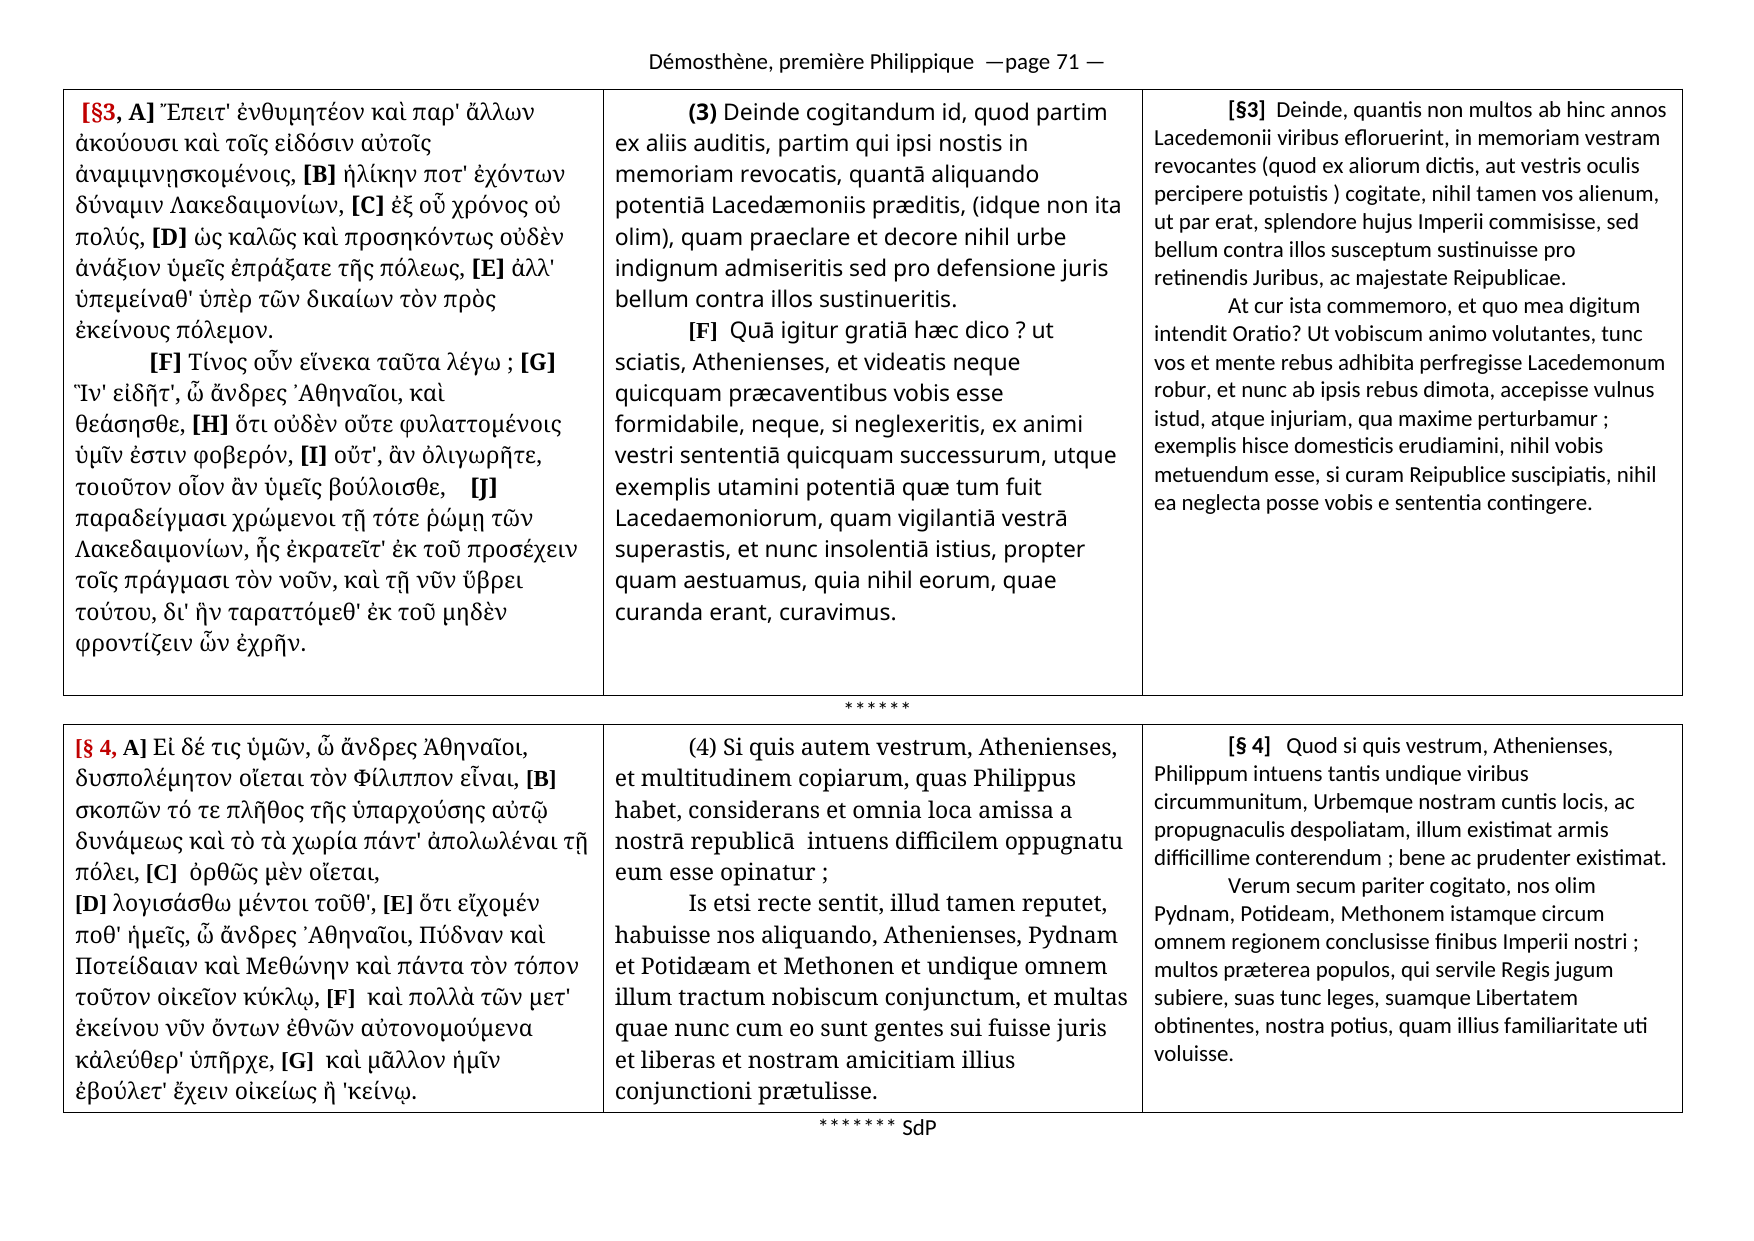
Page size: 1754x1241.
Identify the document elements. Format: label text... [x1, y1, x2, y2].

text ****** [75, 696, 1679, 724]
table_header (3) Deinde cogitandum id, quod partim ex aliis auditis, partim qui ipsi nostis in memoriam revocatis, quantā aliquando potentiā Lacedæmoniis præditis, (idque non ita olim), quam praeclare et decore nihil urbe indignum admiseritis sed pro defensione juris bellum contra illos sustinueritis. [F] Quā igitur gratiā hæc dico ? ut sciatis, Athenienses, et videatis neque quicquam præcaventibus vobis esse formidabile, neque, si neglexeritis, ex animi vestri sententiā quicquam successurum, utque exemplis utamini potentiā quæ tum fuit Lacedaemoniorum, quam vigilantiā vestrā superastis, et nunc insolentiā istius, propter quam aestuamus, quia nihil eorum, quae curanda erant, curavimus. [604, 90, 1142, 695]
table_header [§ 4, A] Εἰ δέ τις ὑμῶν, ὦ ἄνδρες Ἀθηναῖοι, δυσπολέμητον οἴεται τὸν Φίλιππον εἶναι, [B] σκοπῶν τό τε πλῆθος τῆς ὑπαρχούσης αὐτῷ δυνάμεως καὶ τὸ τὰ χωρία πάντ' ἀπολωλέναι τῇ πόλει, [C] ὀρθῶς μὲν οἴεται, [D] λογισάσθω μέντοι τοῦθ', [E] ὅτι εἴχομέν ποθ' ἡμεῖς, ὦ ἄνδρες ᾿Αθηναῖοι, Πύδναν καὶ Ποτείδαιαν καὶ Μεθώνην καὶ πάντα τὸν τόπον τοῦτον οἰκεῖον κύκλῳ, [F] καὶ πολλὰ τῶν μετ' ἐκείνου νῦν ὄντων ἐθνῶν αὐτονομούμενα κἀλεύθερ' ὑπῆρχε, [G] καὶ μᾶλλον ἡμῖν ἐβούλετ' ἔχειν οἰκείως ἢ 'κείνῳ. [64, 725, 603, 1112]
text ******* SdP [75, 1113, 1679, 1141]
table_header [§3, A] Ἔπειτ' ἐνθυμητέον καὶ παρ' ἄλλων ἀκούουσι καὶ τοῖς εἰδόσιν αὐτοῖς ἀναμιμνῃσκομένοις, [B] ἡλίκην ποτ' ἐχόντων δύναμιν Λακεδαιμονίων, [C] ἐξ οὗ χρόνος οὐ πολύς, [D] ὡς καλῶς καὶ προσηκόντως οὐδὲν ἀνάξιον ὑμεῖς ἐπράξατε τῆς πόλεως, [E] ἀλλ' ὑπεμείναθ' ὑπὲρ τῶν δικαίων τὸν πρὸς ἐκείνους πόλεμον. [F] Τίνος οὖν εἵνεκα ταῦτα λέγω ; [G] Ἳν' εἰδῆτ', ὦ ἄνδρες ᾿Αθηναῖοι, καὶ θεάσησθε, [H] ὅτι οὐδὲν οὔτε φυλαττομένοις ὑμῖν ἐστιν φοβερόν, [I] οὔτ', ἂν ὀλιγωρῆτε, τοιοῦτον οἷον ἂν ὑμεῖς βούλοισθε, [J] παραδείγμασι χρώμενοι τῇ τότε ῥώμῃ τῶν Λακεδαιμονίων, ἧς ἐκρατεῖτ' ἐκ τοῦ προσέχειν τοῖς πράγμασι τὸν νοῦν, καὶ τῇ νῦν ὕβρει τούτου, δι' ἣν ταραττόμεθ' ἐκ τοῦ μηδὲν φροντίζειν ὧν ἐχρῆν. [64, 90, 603, 695]
table_header [§ 4] Quod si quis vestrum, Athenienses, Philippum intuens tantis undique viribus circummunitum, Urbemque nostram cuntis locis, ac propugnaculis despoliatam, illum existimat armis difficillime conterendum ; bene ac prudenter existimat. Verum secum pariter cogitato, nos olim Pydnam, Potideam, Methonem istamque circum omnem regionem conclusisse finibus Imperii nostri ; multos præterea populos, qui servile Regis jugum subiere, suas tunc leges, suamque Libertatem obtinentes, nostra potius, quam illius familiaritate uti voluisse. [1143, 725, 1682, 1112]
table_header (4) Si quis autem vestrum, Athenienses, et multitudinem copiarum, quas Philippus habet, considerans et omnia loca amissa a nostrā republicā intuens difficilem oppugnatu eum esse opinatur ; Is etsi recte sentit, illud tamen reputet, habuisse nos aliquando, Athenienses, Pydnam et Potidæam et Methonen et undique omnem illum tractum nobiscum conjunctum, et multas quae nunc cum eo sunt gentes sui fuisse juris et liberas et nostram amicitiam illius conjunctioni prætulisse. [604, 725, 1142, 1112]
table_header [§3] Deinde, quantis non multos ab hinc annos Lacedemonii viribus efloruerint, in memoriam vestram revocantes (quod ex aliorum dictis, aut vestris oculis percipere potuistis ) cogitate, nihil tamen vos alienum, ut par erat, splendore hujus Imperii commisisse, sed bellum contra illos susceptum sustinuisse pro retinendis Juribus, ac majestate Reipublicae. At cur ista commemoro, et quo mea digitum intendit Oratio? Ut vobiscum animo volutantes, tunc vos et mente rebus adhibita perfregisse Lacedemonum robur, et nunc ab ipsis rebus dimota, accepisse νulnus istud, atque injuriam, qua maxime perturbamur ; exemplis hisce domesticis erudiamini, nihil vobis metuendum esse, si curam Reipublice suscipiatis, nihil ea neglecta posse vobis e sententia contingere. [1143, 90, 1682, 695]
